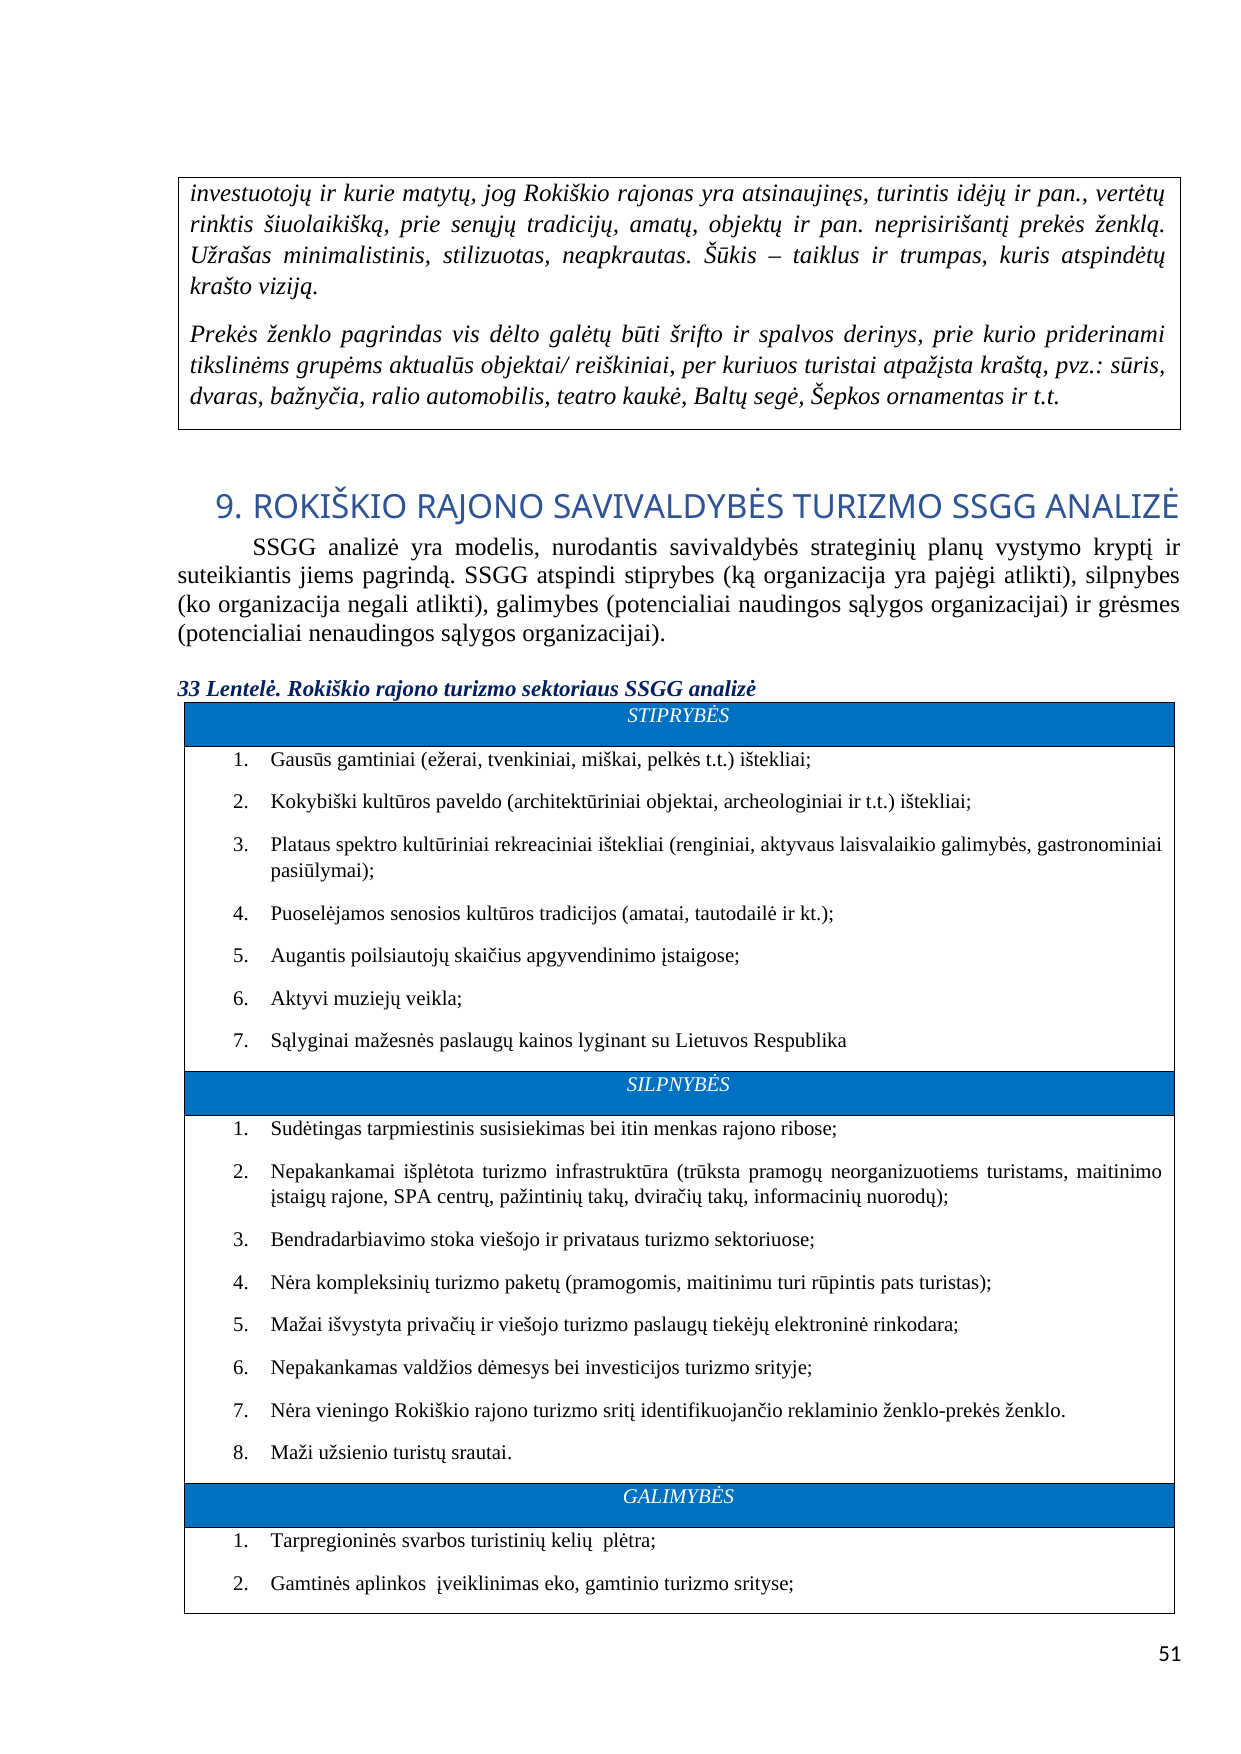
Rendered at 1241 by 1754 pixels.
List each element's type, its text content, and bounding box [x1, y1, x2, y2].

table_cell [185, 1528, 1174, 1613]
table_cell Sudėtingas tarpmiestinis susisiekimas bei itin menkas rajono ribose; Nepakankamai išplėtota turizmo infrastruktūra (trūksta pramogų neorganizuotiems turistams, maitinimo įstaigų rajone, SPA centrų, pažintinių takų, dviračių takų, informacinių nuorodų); Bendradarbiavimo stoka viešojo ir privataus turizmo sektoriuose; Nėra kompleksinių turizmo paketų (pramogomis, maitinimu turi rūpintis pats turistas); Mažai išvystyta privačių ir viešojo turizmo paslaugų tiekėjų elektroninė rinkodara; Nepakankamas valdžios dėmesys bei investicijos turizmo srityje; Nėra vieningo Rokiškio rajono turizmo sritį identifikuojančio reklaminio ženklo-prekės ženklo. Maži užsienio turistų srautai. [185, 1116, 1174, 1483]
table_cell Gausūs gamtiniai (ežerai, tvenkiniai, miškai, pelkės t.t.) ištekliai; Kokybiški kultūros paveldo (architektūriniai objektai, archeologiniai ir t.t.) ištekliai; Plataus spektro kultūriniai rekreaciniai ištekliai (renginiai, aktyvaus laisvalaikio galimybės, gastronominiai pasiūlymai); Puoselėjamos senosios kultūros tradicijos (amatai, tautodailė ir kt.); Augantis poilsiautojų skaičius apgyvendinimo įstaigose; Aktyvi muziejų veikla; Sąlyginai mažesnės paslaugų kainos lyginant su Lietuvos Respublika [185, 747, 1174, 1071]
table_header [179, 178, 1180, 429]
table_cell SILPNYBĖS [185, 1072, 1174, 1115]
table_cell GALIMYBĖS [185, 1484, 1174, 1527]
subtitle ROKIŠKIO RAJONO SAVIVALDYBĖS TURIZMO SSGG ANALIZĖ [215, 483, 1181, 528]
text 33 Lentelė. Rokiškio rajono turizmo sektoriaus SSGG analizė [177, 675, 1181, 702]
text SSGG analizė yra modelis, nurodantis savivaldybės strateginių planų vystymo kryptį ir suteikiantis jiems pagrindą. SSGG atspindi stiprybes (ką organizacija yra pajėgi atlikti), silpnybes (ko organizacija negali atlikti), galimybes (potencialiai naudingos sąlygos organizacijai) ir grėsmes (potencialiai nenaudingos sąlygos organizacijai). [177, 532, 1181, 647]
table_header STIPRYBĖS [185, 703, 1174, 746]
